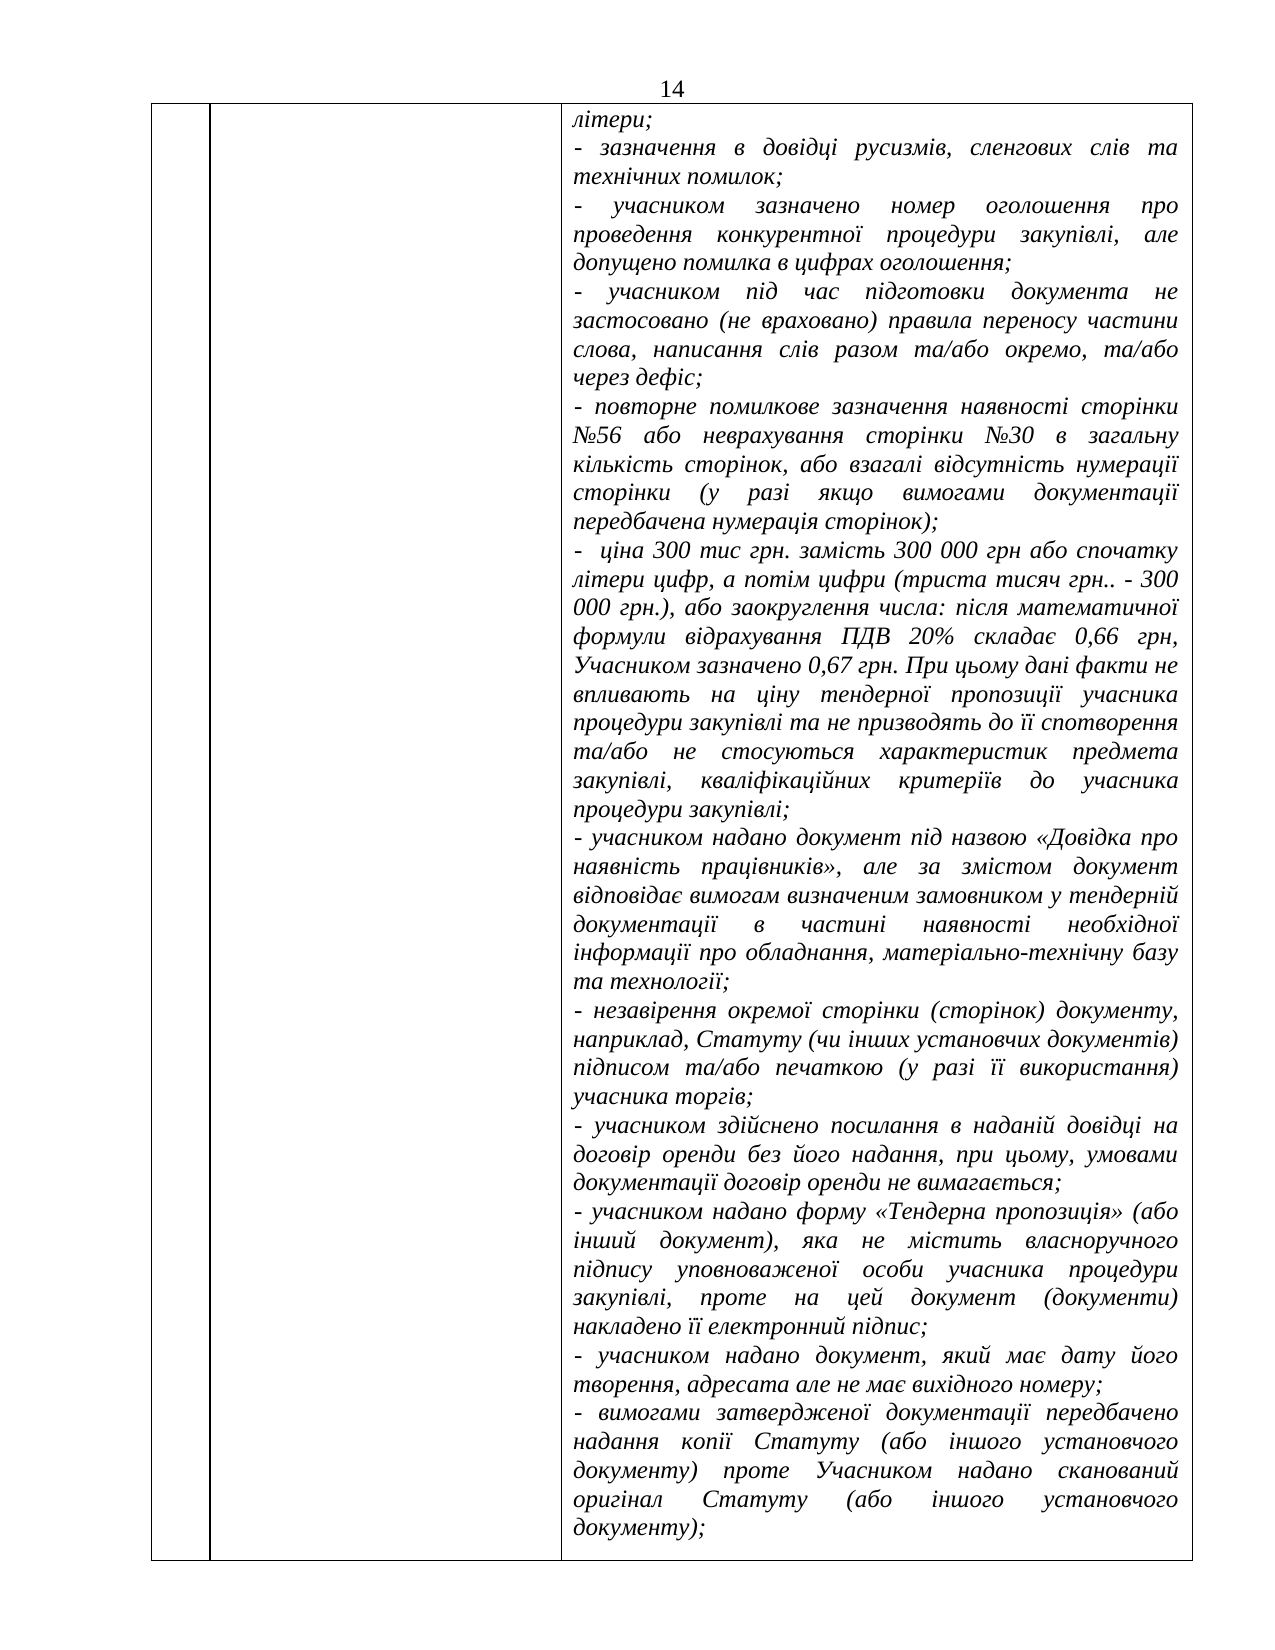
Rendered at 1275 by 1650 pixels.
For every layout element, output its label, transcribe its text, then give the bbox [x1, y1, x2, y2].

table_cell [211, 104, 561, 1560]
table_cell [562, 104, 1192, 1560]
table_cell 1 [152, 104, 209, 1560]
